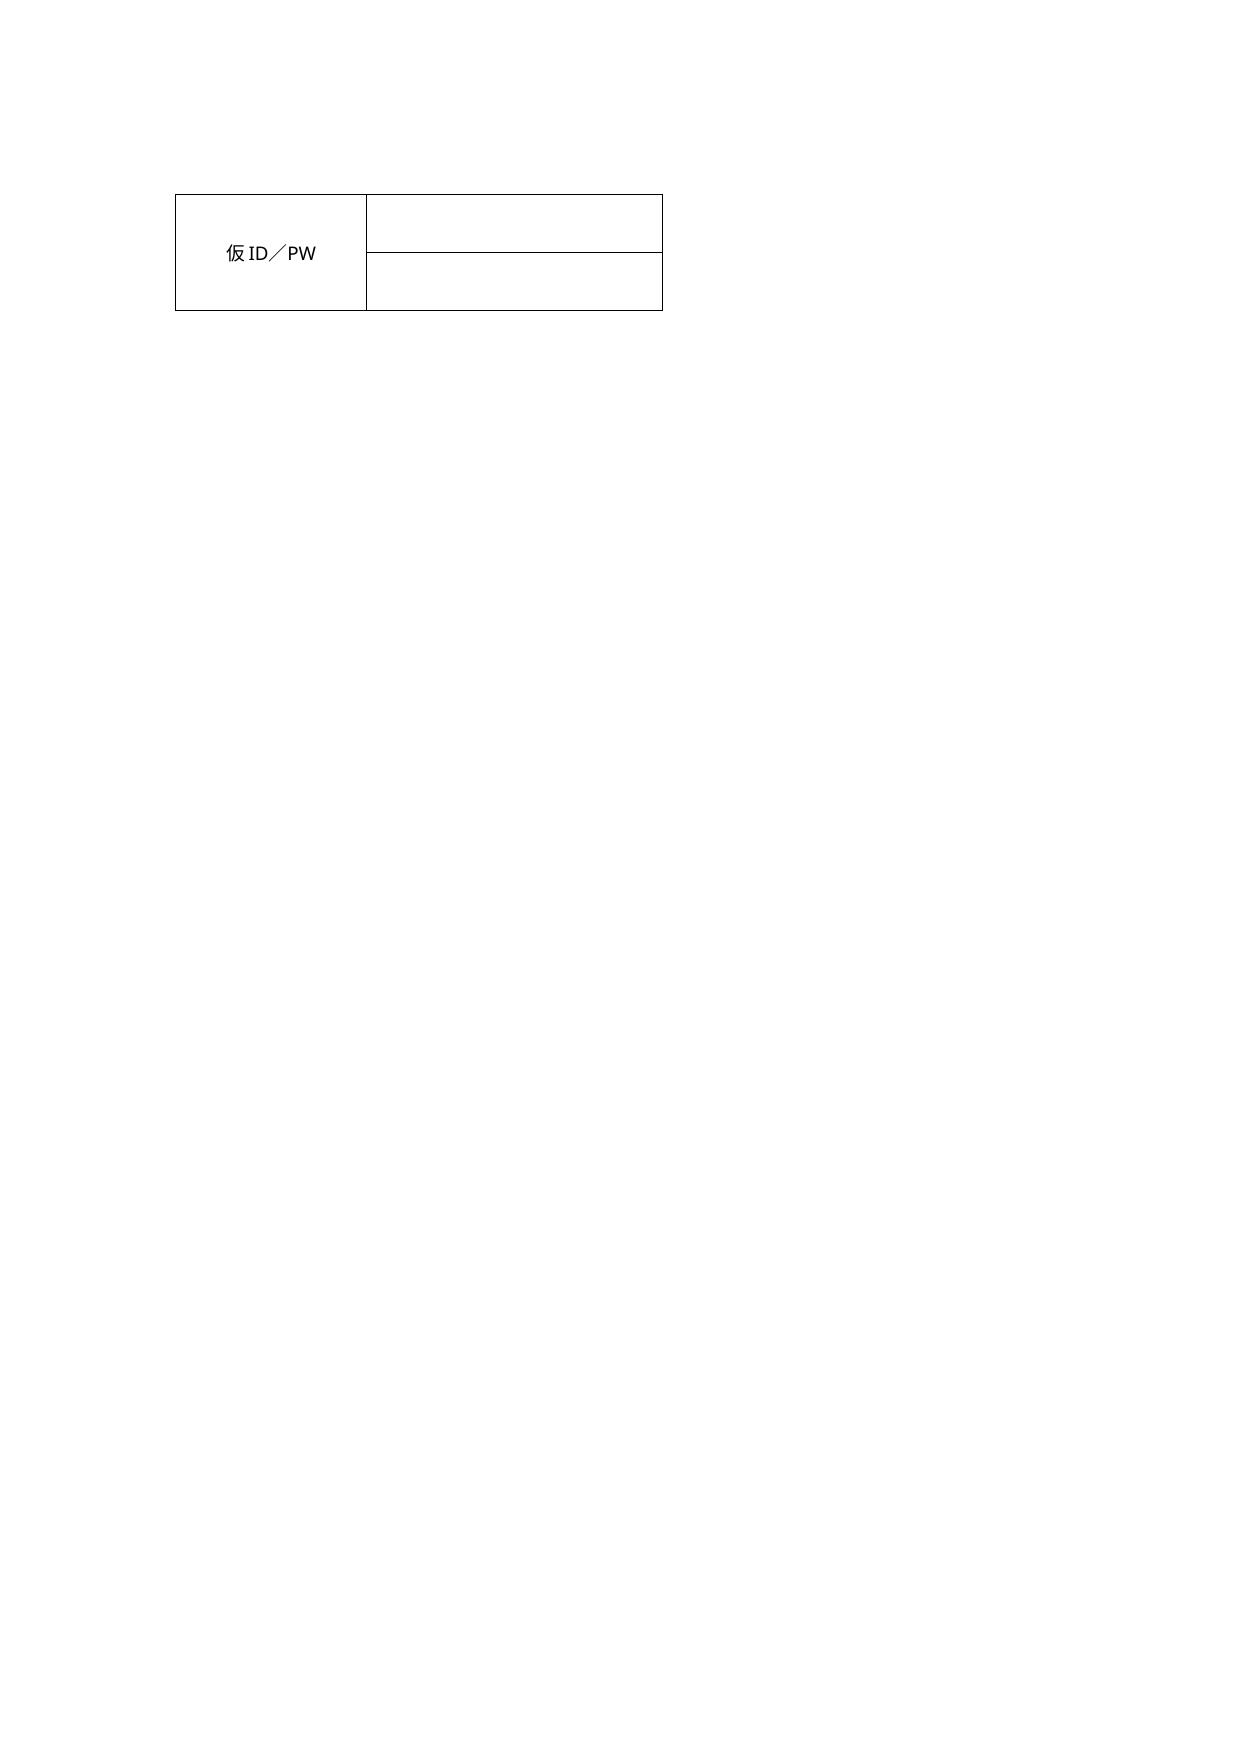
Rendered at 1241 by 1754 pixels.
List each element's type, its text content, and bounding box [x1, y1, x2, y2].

table_cell 仮ID／PW [176, 195, 366, 310]
table_cell [367, 253, 662, 310]
table_cell [367, 195, 662, 252]
